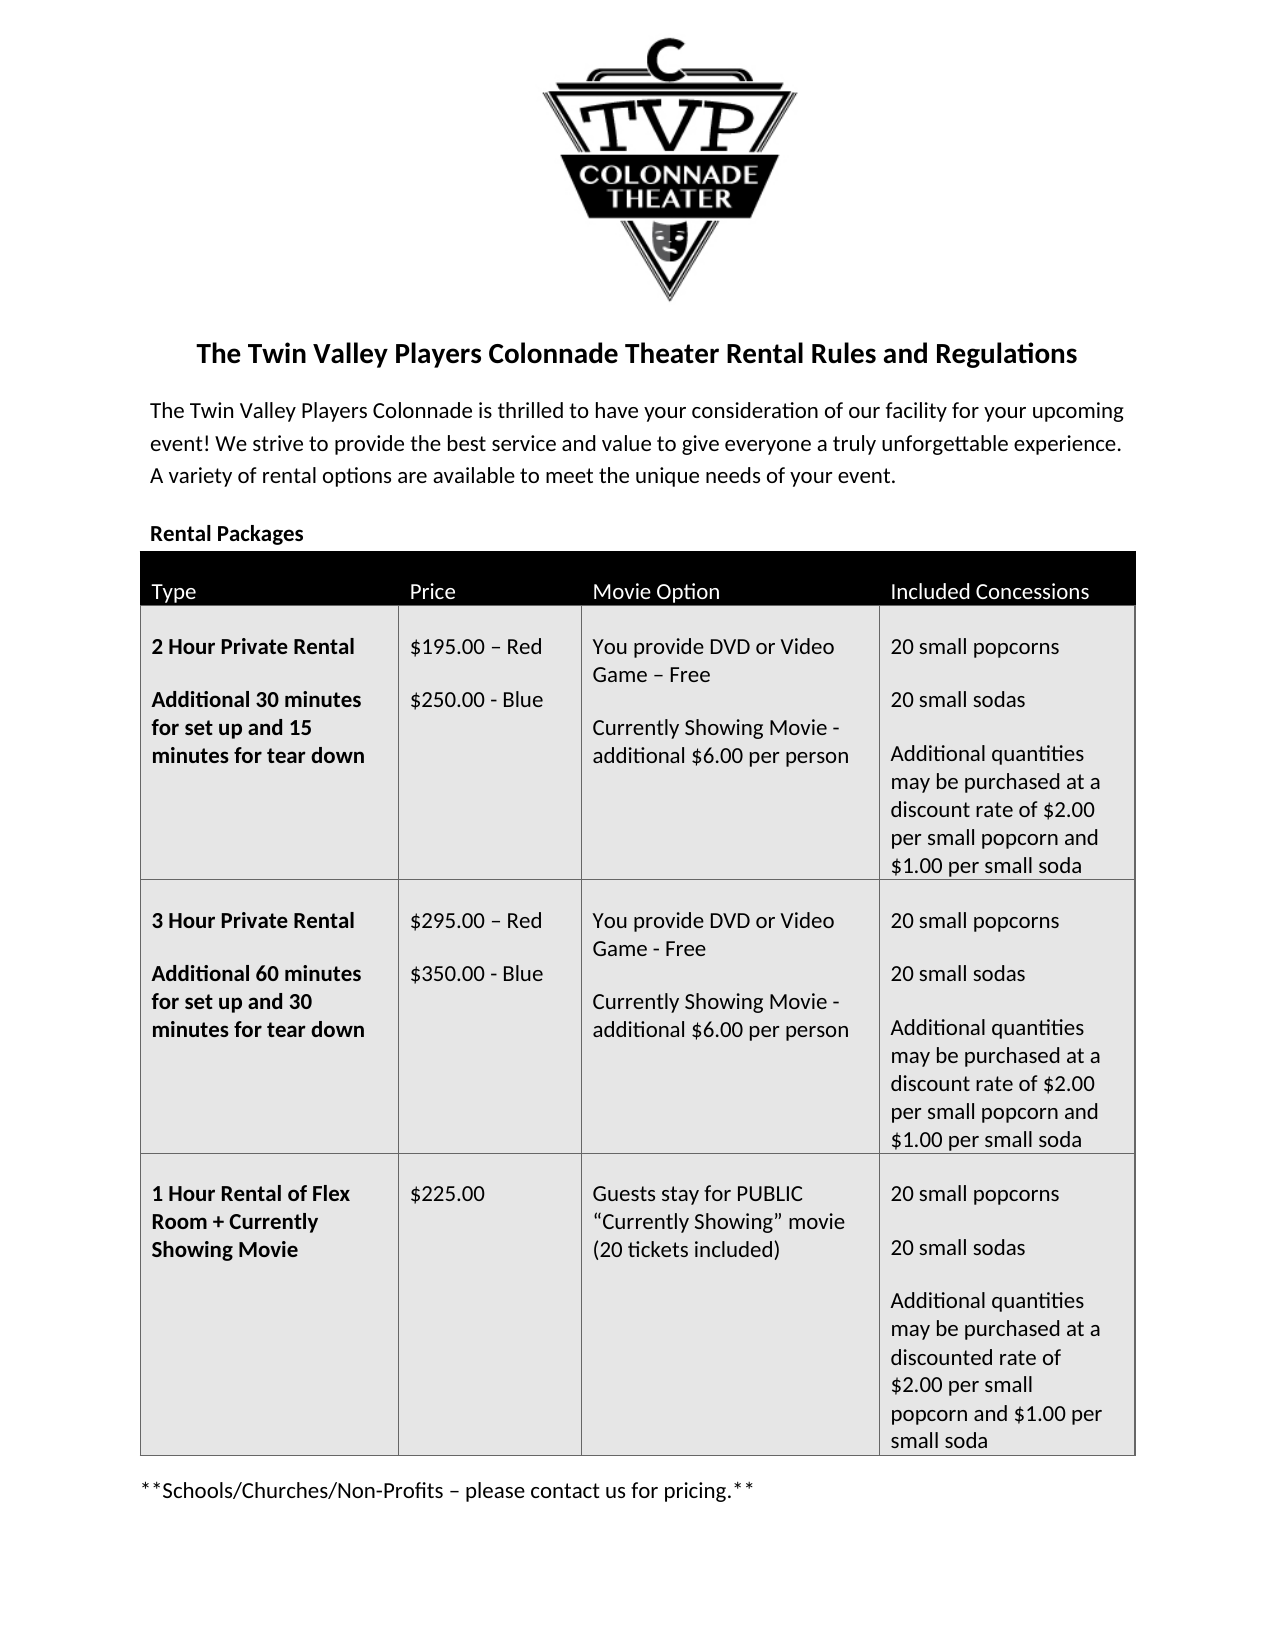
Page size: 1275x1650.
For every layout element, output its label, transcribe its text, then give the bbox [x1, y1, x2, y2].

table_cell 1 Hour Rental of Flex Room + Currently Showing Movie [141, 1154, 398, 1455]
table_cell $195.00 – Red $250.00 - Blue [399, 606, 581, 879]
picture [534, 33, 808, 306]
table_cell 3 Hour Private Rental Additional 60 minutes for set up and 30 minutes for tear down [141, 880, 398, 1153]
table_cell 20 small popcorns 20 small sodas Additional quantities may be purchased at a discount rate of $2.00 per small popcorn and $1.00 per small soda [880, 880, 1134, 1153]
table_cell $225.00 [399, 1154, 581, 1455]
table_header Type [141, 552, 398, 605]
table_cell 20 small popcorns 20 small sodas Additional quantities may be purchased at a discounted rate of $2.00 per small popcorn and $1.00 per small soda [880, 1154, 1134, 1455]
text Rental Packages [150, 519, 1127, 547]
table_cell 2 Hour Private Rental Additional 30 minutes for set up and 15 minutes for tear down [141, 606, 398, 879]
table_header Movie Option [582, 552, 879, 605]
table_header Price [399, 552, 581, 605]
text The Twin Valley Players Colonnade is thrilled to have your consideration of our facility for your upcoming event! We strive to provide the best service and value to give everyone a truly unforgettable experience. A variety of rental options are available to meet the unique needs of your event. [150, 397, 1127, 489]
table_header Included Concessions [880, 552, 1134, 605]
table_cell You provide DVD or Video Game - Free Currently Showing Movie -additional $6.00 per person [582, 880, 879, 1153]
table_cell $295.00 – Red $350.00 - Blue [399, 880, 581, 1153]
text **Schools/Churches/Non-Profits – please contact us for pricing.** [139, 1476, 1135, 1504]
table_cell 20 small popcorns 20 small sodas Additional quantities may be purchased at a discount rate of $2.00 per small popcorn and $1.00 per small soda [880, 606, 1134, 879]
table_cell You provide DVD or Video Game – Free Currently Showing Movie - additional $6.00 per person [582, 606, 879, 879]
table_cell Guests stay for PUBLIC “Currently Showing” movie (20 tickets included) [582, 1154, 879, 1455]
subtitle The Twin Valley Players Colonnade Theater Rental Rules and Regulations [196, 335, 1135, 371]
